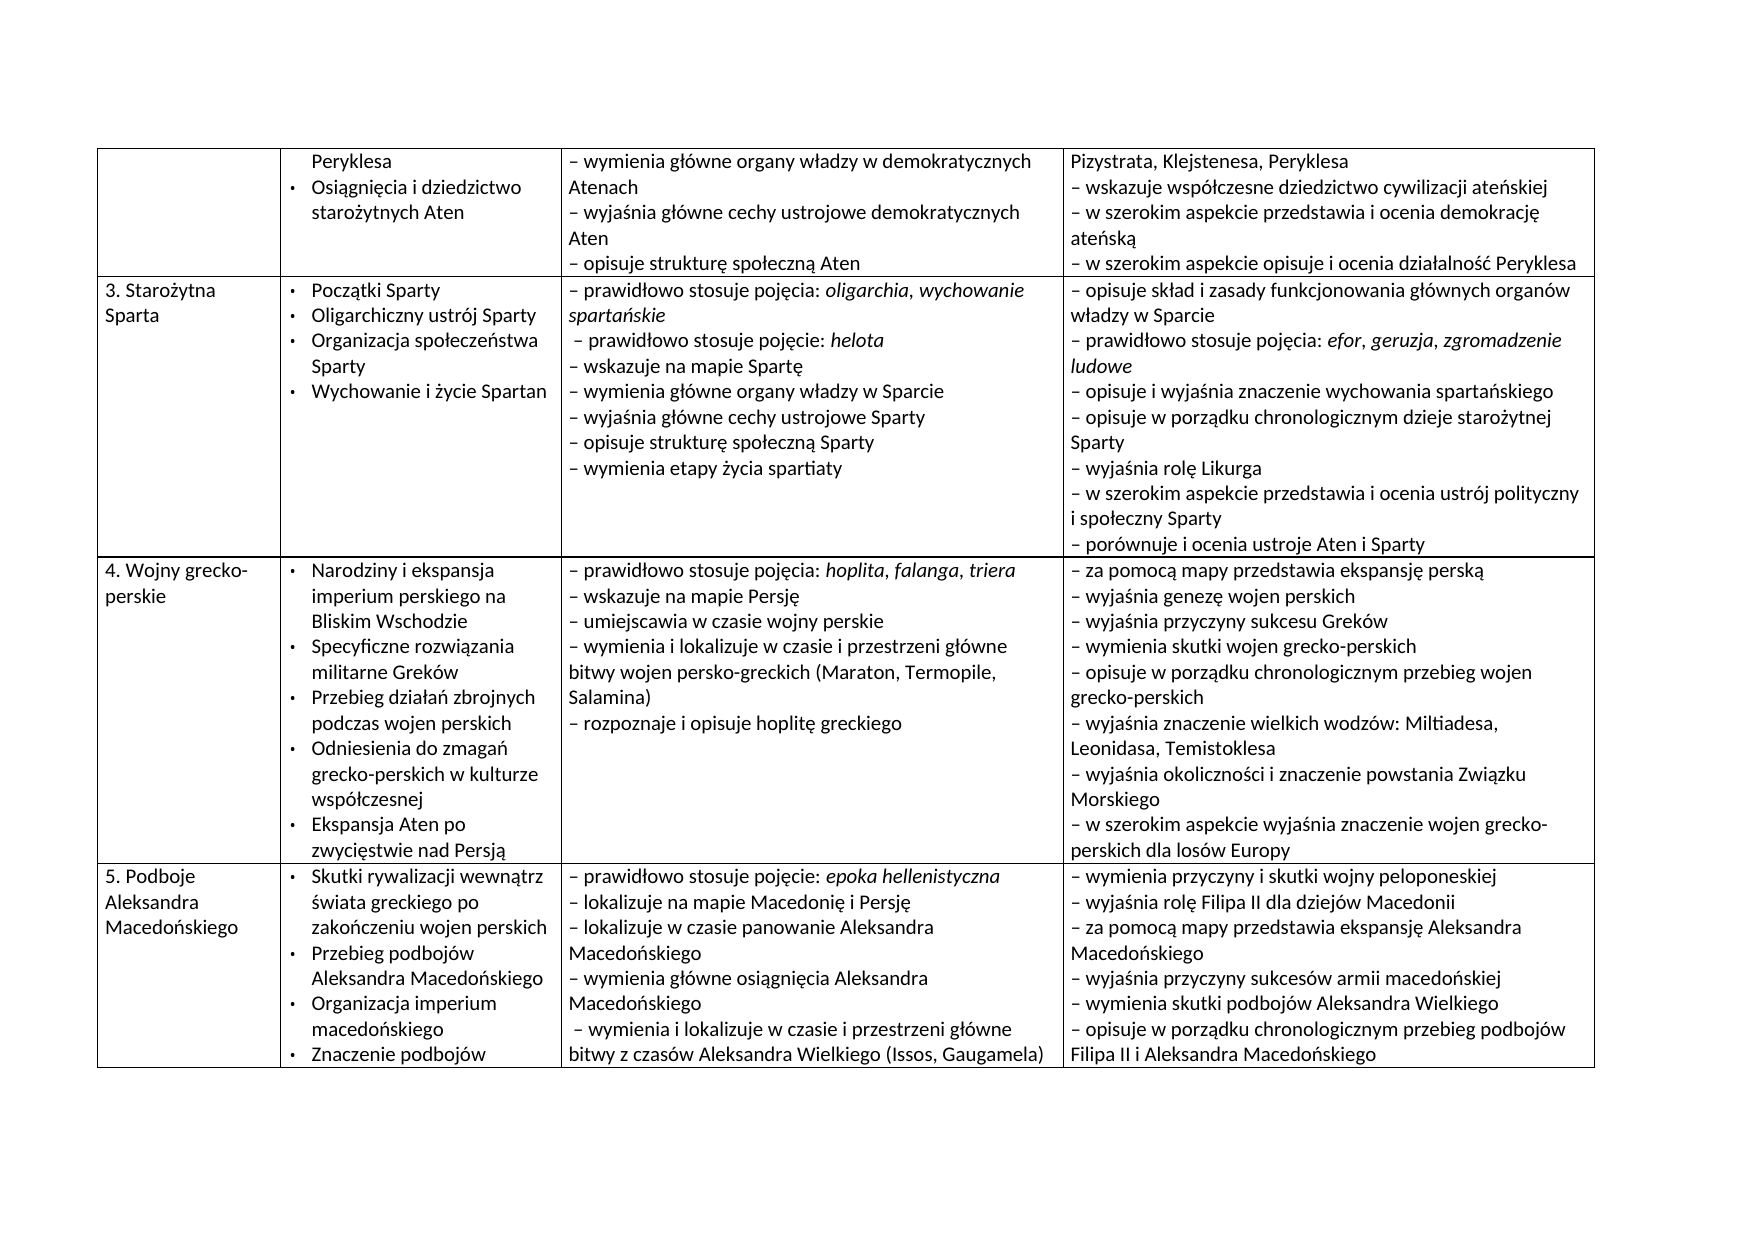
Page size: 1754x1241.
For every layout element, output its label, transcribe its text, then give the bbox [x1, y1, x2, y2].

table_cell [1064, 149, 1594, 276]
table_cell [562, 864, 1063, 1067]
table_cell – prawidłowo stosuje pojęcia: hoplita, falanga, triera – wskazuje na mapie Persję – umiejscawia w czasie wojny perskie – wymienia i lokalizuje w czasie i przestrzeni główne bitwy wojen persko-greckich (Maraton, Termopile, Salamina) – rozpoznaje i opisuje hoplitę greckiego [562, 558, 1063, 862]
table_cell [562, 149, 1063, 276]
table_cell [281, 149, 561, 276]
table_cell Początki Sparty Oligarchiczny ustrój Sparty Organizacja społeczeństwa Sparty Wychowanie i życie Spartan [281, 277, 561, 556]
table_cell 4. Wojny grecko-perskie [98, 558, 280, 862]
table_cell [98, 149, 280, 276]
table_cell – za pomocą mapy przedstawia ekspansję perską – wyjaśnia genezę wojen perskich – wyjaśnia przyczyny sukcesu Greków – wymienia skutki wojen grecko-perskich – opisuje w porządku chronologicznym przebieg wojen grecko-perskich – wyjaśnia znaczenie wielkich wodzów: Miltiadesa, Leonidasa, Temistoklesa – wyjaśnia okoliczności i znaczenie powstania Związku Morskiego – w szerokim aspekcie wyjaśnia znaczenie wojen grecko-perskich dla losów Europy [1064, 558, 1594, 862]
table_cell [281, 864, 561, 1067]
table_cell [1064, 864, 1594, 1067]
table_cell Narodziny i ekspansja imperium perskiego na Bliskim Wschodzie Specyficzne rozwiązania militarne Greków Przebieg działań zbrojnych podczas wojen perskich Odniesienia do zmagań grecko-perskich w kulturze współczesnej Ekspansja Aten po zwycięstwie nad Persją [281, 558, 561, 862]
table_cell – prawidłowo stosuje pojęcia: oligarchia, wychowanie spartańskie – prawidłowo stosuje pojęcie: helota – wskazuje na mapie Spartę – wymienia główne organy władzy w Sparcie – wyjaśnia główne cechy ustrojowe Sparty – opisuje strukturę społeczną Sparty – wymienia etapy życia spartiaty [562, 277, 1063, 556]
table_cell 3. Starożytna Sparta [98, 277, 280, 556]
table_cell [98, 864, 280, 1067]
table_cell – opisuje skład i zasady funkcjonowania głównych organów władzy w Sparcie – prawidłowo stosuje pojęcia: efor, geruzja, zgromadzenie ludowe – opisuje i wyjaśnia znaczenie wychowania spartańskiego – opisuje w porządku chronologicznym dzieje starożytnej Sparty – wyjaśnia rolę Likurga – w szerokim aspekcie przedstawia i ocenia ustrój polityczny i społeczny Sparty – porównuje i ocenia ustroje Aten i Sparty [1064, 277, 1594, 556]
